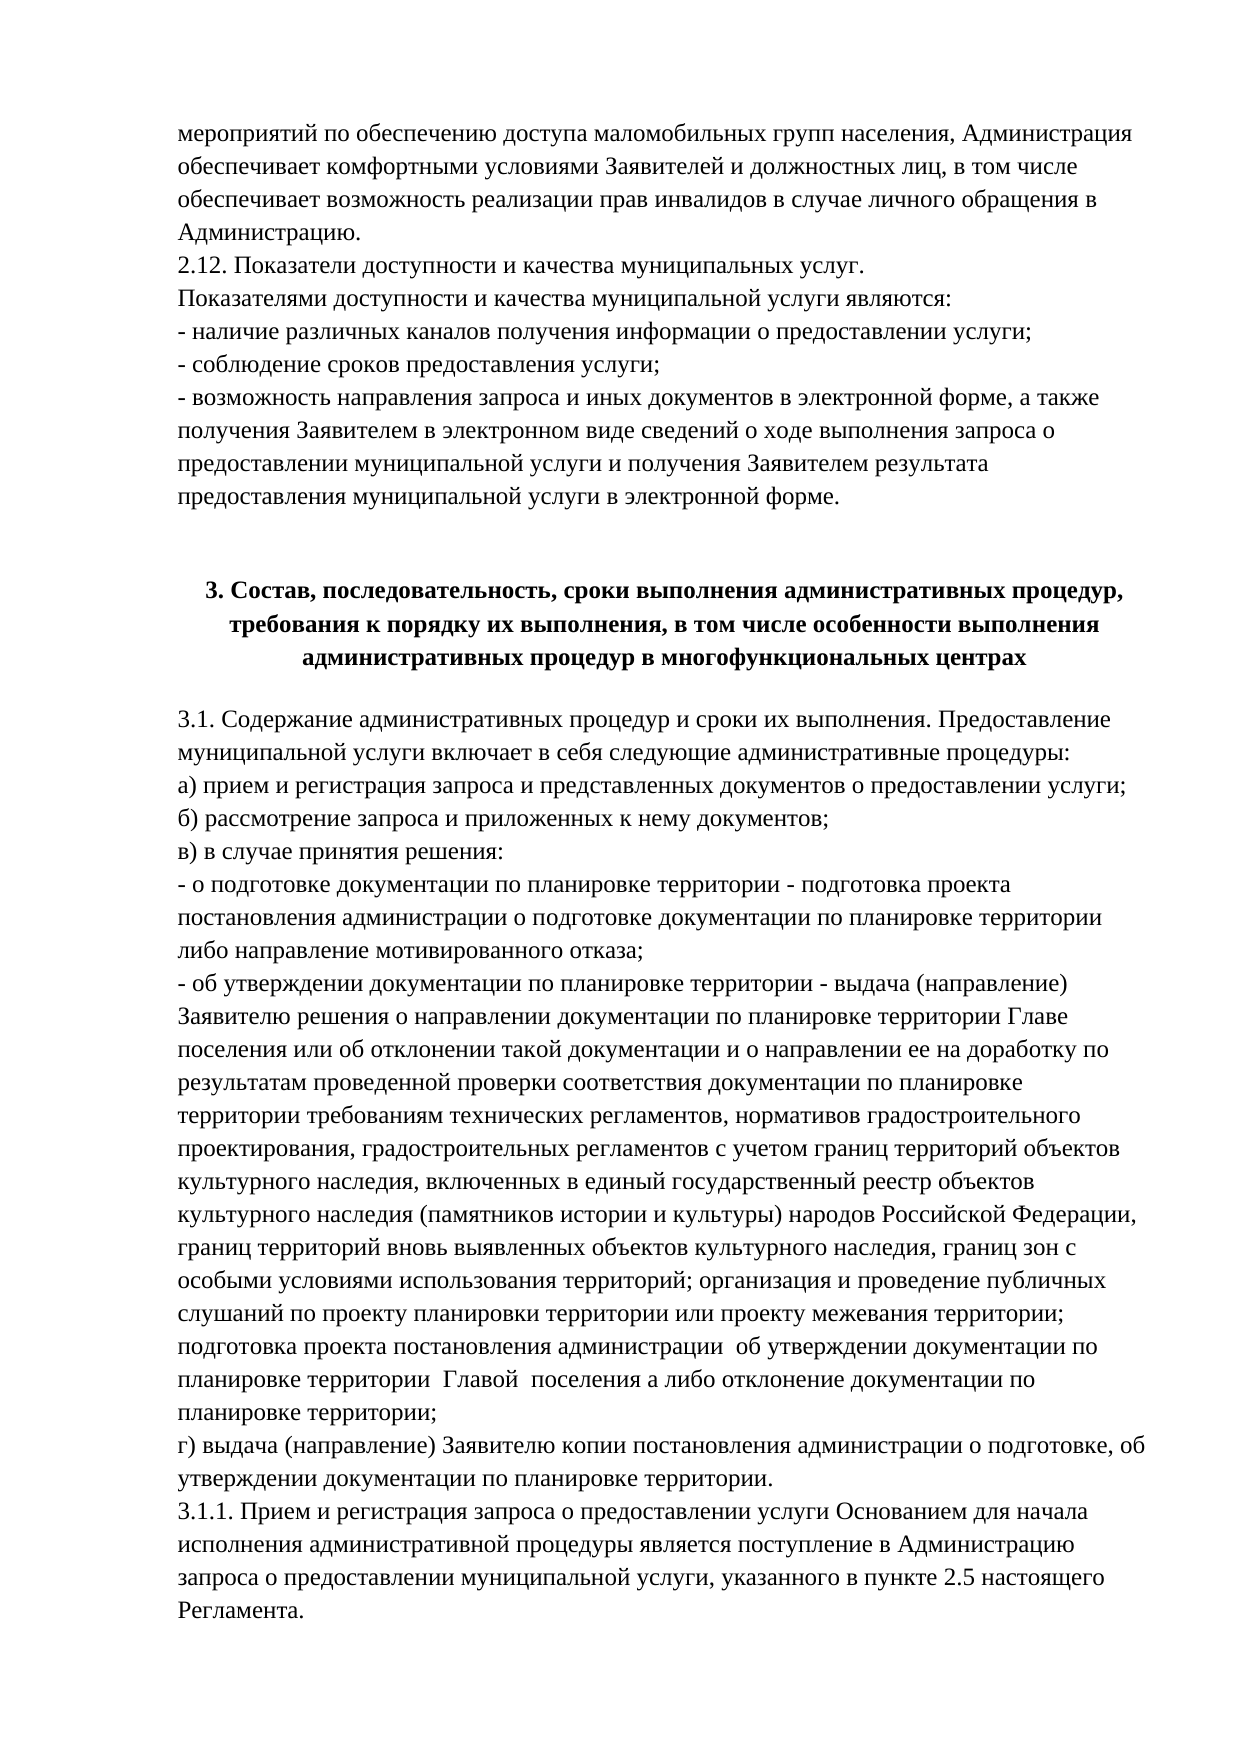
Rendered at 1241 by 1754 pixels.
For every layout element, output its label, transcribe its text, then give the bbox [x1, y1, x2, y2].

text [177, 704, 1152, 1624]
text 3. Состав, последовательность, сроки выполнения административных процедур, требования к порядку их выполнения, в том числе особенности выполнения административных процедур в многофункциональных центрах [177, 576, 1152, 670]
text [177, 118, 1152, 542]
